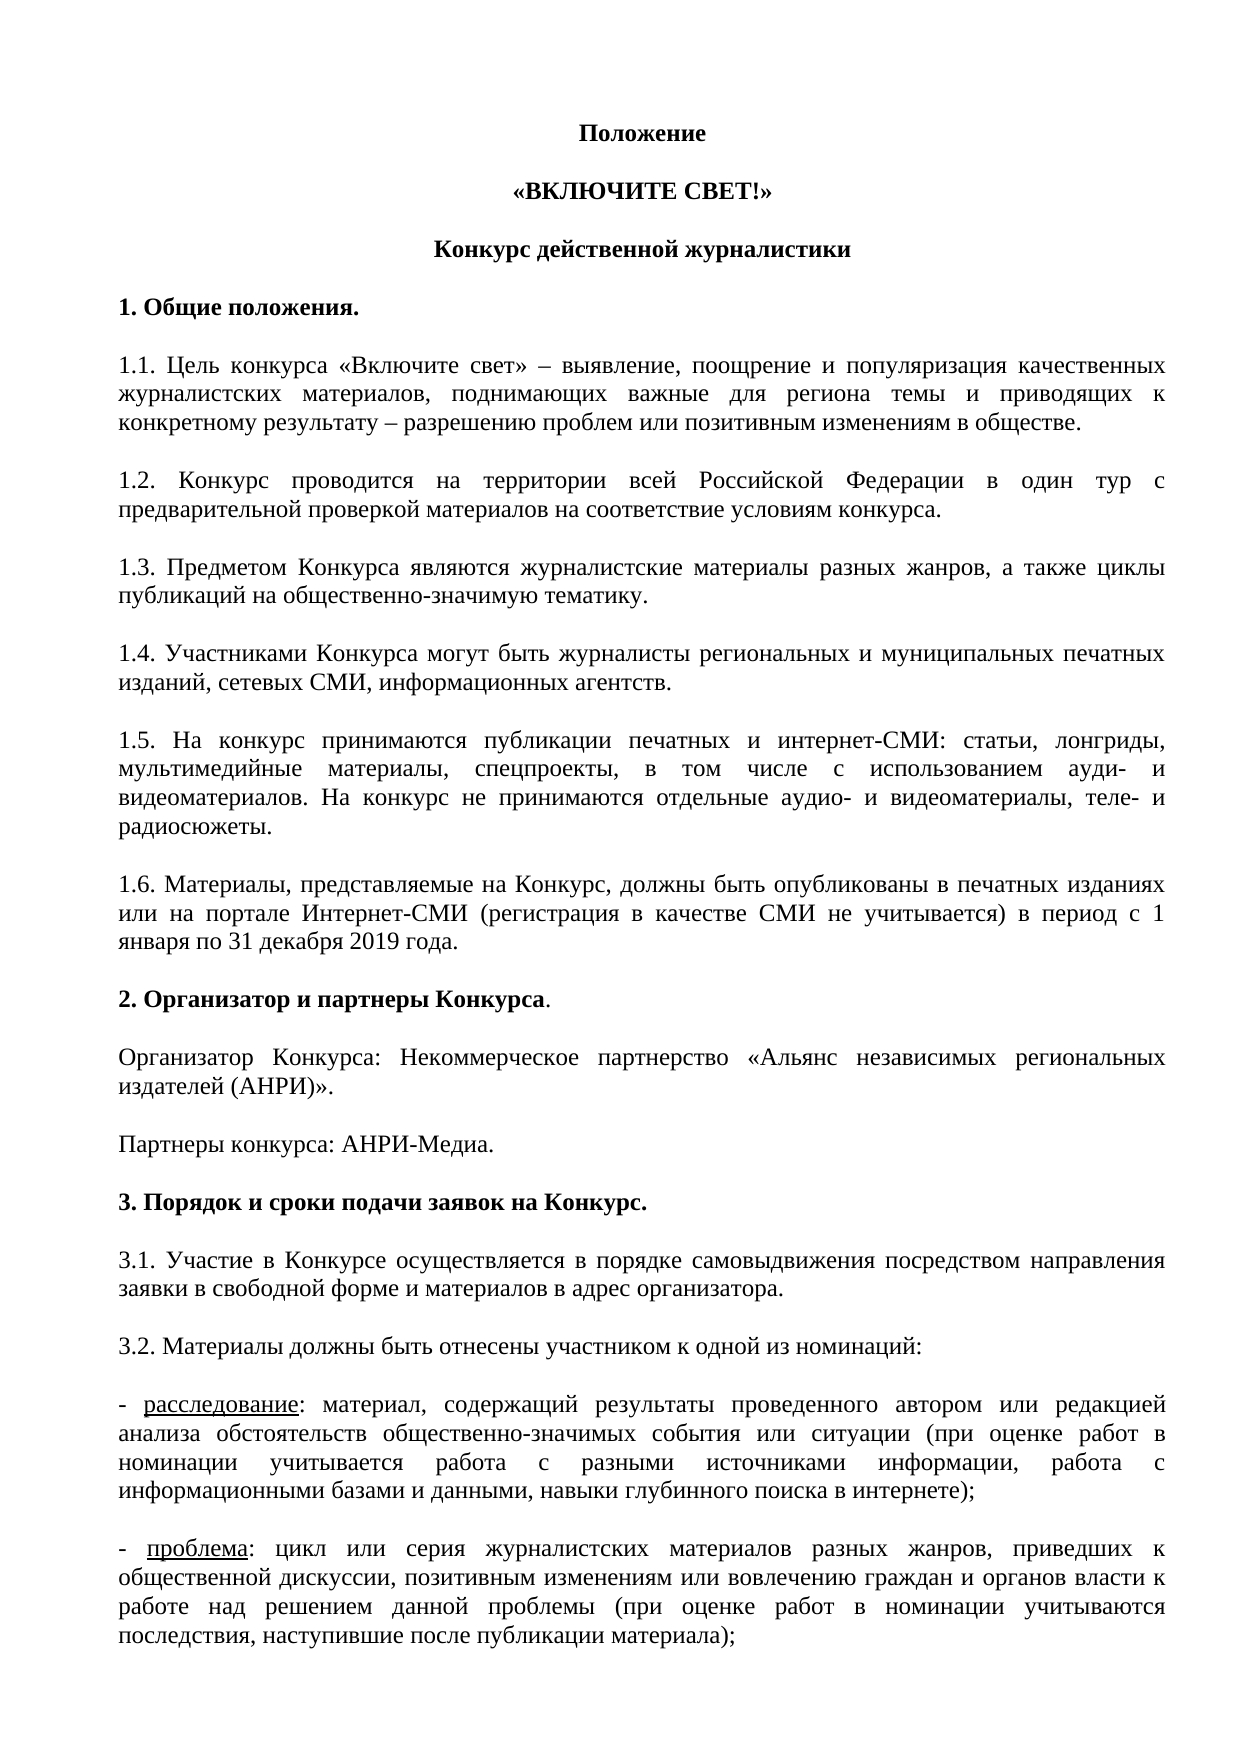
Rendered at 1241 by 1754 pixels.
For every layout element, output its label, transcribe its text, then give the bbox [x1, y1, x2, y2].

text 2. Организатор и партнеры Конкурса. [118, 984, 1167, 1013]
text «ВКЛЮЧИТЕ СВЕТ!» [118, 176, 1167, 205]
text - проблема: цикл или серия журналистских материалов разных жанров, приведших к общественной дискуссии, позитивным изменениям или вовлечению граждан и органов власти к работе над решением данной проблемы (при оценке работ в номинации учитываются последствия, наступившие после публикации материала); [118, 1533, 1167, 1648]
text Партнеры конкурса: АНРИ-Медиа. [118, 1129, 1167, 1158]
text Конкурс действенной журналистики [118, 234, 1167, 263]
text 1.4. Участниками Конкурса могут быть журналисты региональных и муниципальных печатных изданий, сетевых СМИ, информационных агентств. [118, 638, 1167, 696]
text 3.1. Участие в Конкурсе осуществляется в порядке самовыдвижения посредством направления заявки в свободной форме и материалов в адрес организатора. [118, 1245, 1167, 1302]
text Положение [118, 118, 1167, 147]
text Организатор Конкурса: Некоммерческое партнерство «Альянс независимых региональных издателей (АНРИ)». [118, 1042, 1167, 1100]
text 1.2. Конкурс проводится на территории всей Российской Федерации в один тур с предварительной проверкой материалов на соответствие условиям конкурса. [118, 465, 1167, 523]
text 1.3. Предметом Конкурса являются журналистские материалы разных жанров, а также циклы публикаций на общественно-значимую тематику. [118, 552, 1167, 609]
text 1. Общие положения. [118, 292, 1167, 321]
text 1.5. На конкурс принимаются публикации печатных и интернет-СМИ: статьи, лонгриды, мультимедийные материалы, спецпроекты, в том числе с использованием ауди- и видеоматериалов. На конкурс не принимаются отдельные аудио- и видеоматериалы, теле- и радиосюжеты. [118, 725, 1167, 840]
text 1.1. Цель конкурса «Включите свет» – выявление, поощрение и популяризация качественных журналистских материалов, поднимающих важные для региона темы и приводящих к конкретному результату – разрешению проблем или позитивным изменениям в обществе. [118, 350, 1167, 436]
text 3. Порядок и сроки подачи заявок на Конкурс. [118, 1187, 1167, 1216]
text - расследование: материал, содержащий результаты проведенного автором или редакцией анализа обстоятельств общественно-значимых события или ситуации (при оценке работ в номинации учитывается работа с разными источниками информации, работа с информационными базами и данными, навыки глубинного поиска в интернете); [118, 1389, 1167, 1504]
text 1.6. Материалы, представляемые на Конкурс, должны быть опубликованы в печатных изданиях или на портале Интернет-СМИ (регистрация в качестве СМИ не учитывается) в период с 1 января по 31 декабря 2019 года. [118, 869, 1167, 955]
text 3.2. Материалы должны быть отнесены участником к одной из номинаций: [118, 1331, 1167, 1360]
